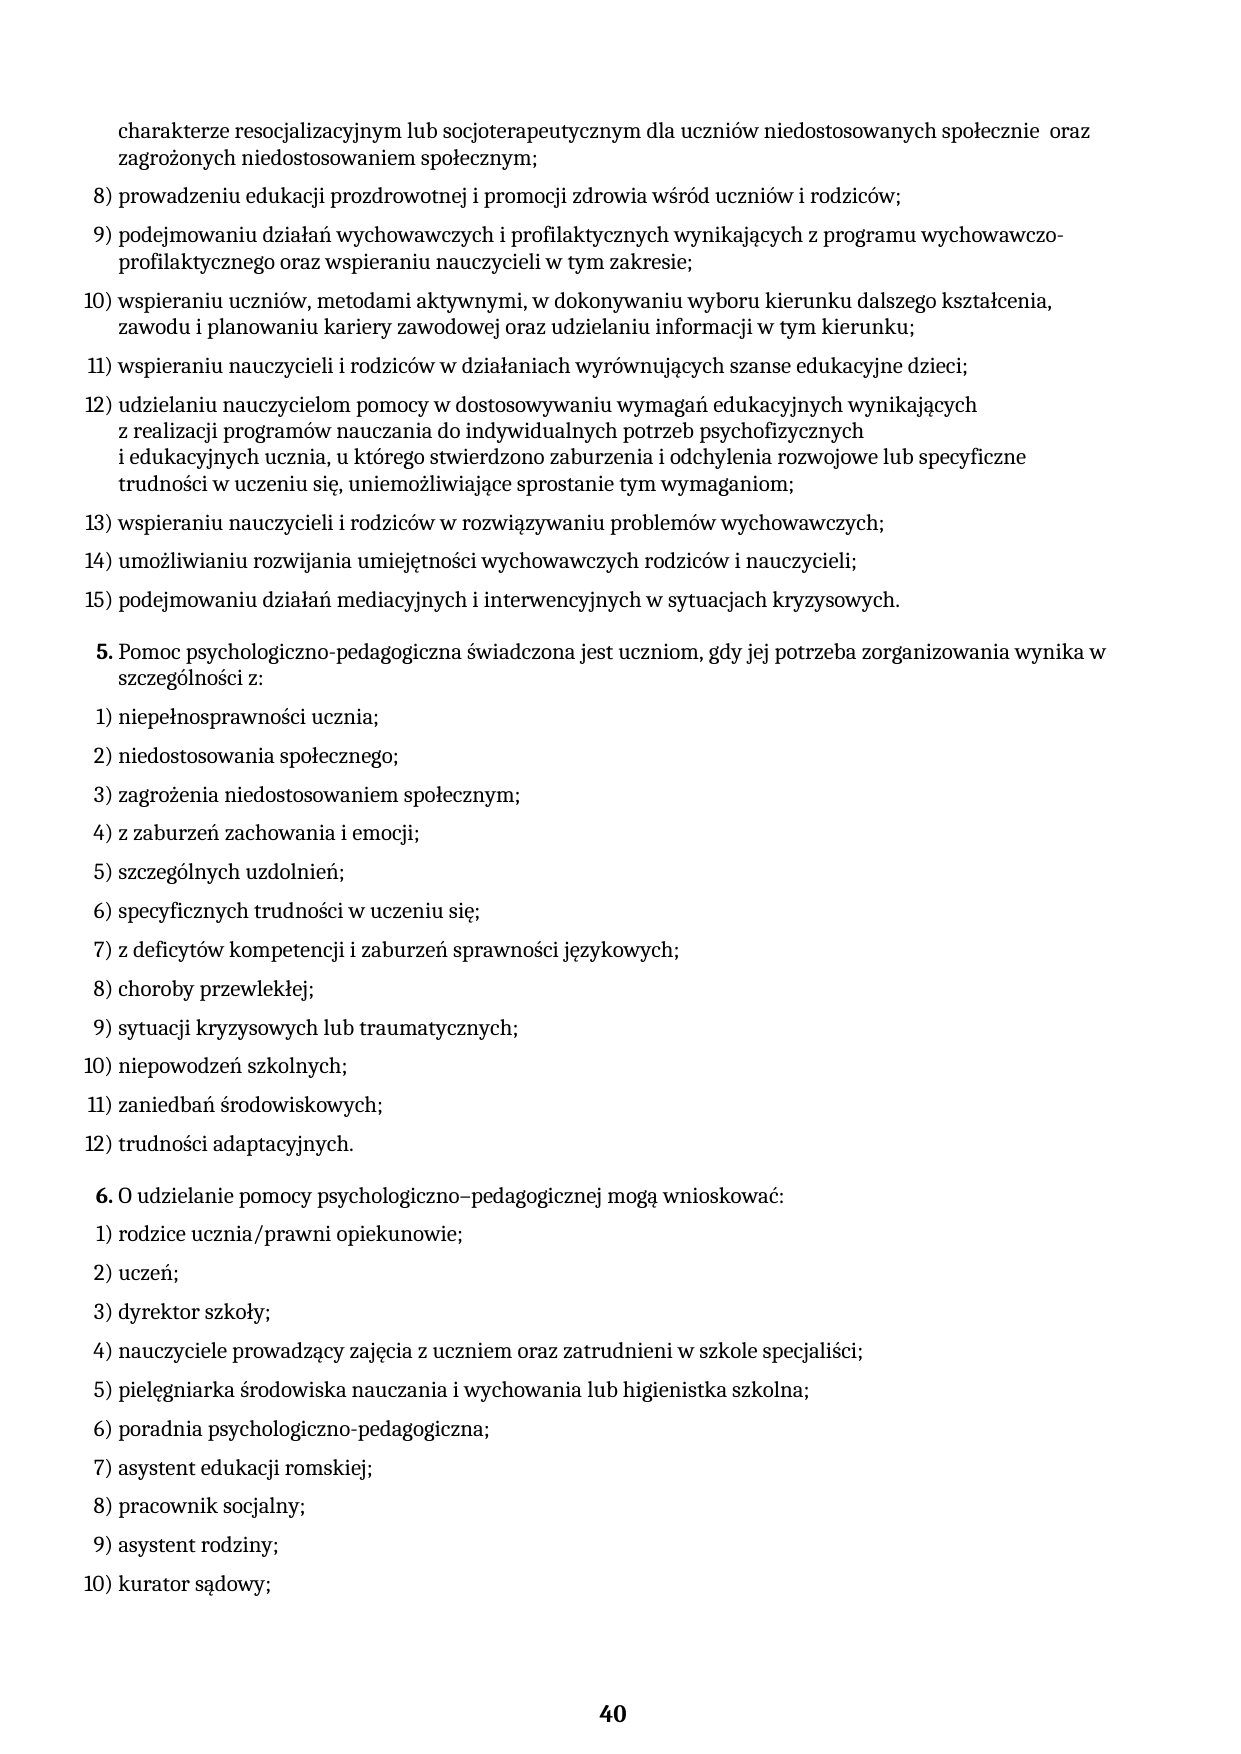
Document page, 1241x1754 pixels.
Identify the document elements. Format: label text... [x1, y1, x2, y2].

text niepowodzeń szkolnych; [118, 1053, 1107, 1080]
text udzielaniu nauczycielom pomocy w dostosowywaniu wymagań edukacyjnych wynikających z realizacji programów nauczania do indywidualnych potrzeb psychofizycznych i edukacyjnych ucznia, u którego stwierdzono zaburzenia i odchylenia rozwojowe lub specyficzne trudności w uczeniu się, uniemożliwiające sprostanie tym wymaganiom; [118, 391, 1107, 497]
text niedostosowania społecznego; [118, 742, 1107, 769]
text wspieraniu nauczycieli i rodziców w działaniach wyrównujących szanse edukacyjne dzieci; [118, 353, 1107, 379]
text podejmowaniu działań wychowawczych i profilaktycznych wynikających z programu wychowawczo-profilaktycznego oraz wspieraniu nauczycieli w tym zakresie; [118, 222, 1107, 275]
text podejmowaniu działań mediacyjnych i interwencyjnych w sytuacjach kryzysowych. [118, 587, 1107, 613]
text asystent rodziny; [118, 1532, 1107, 1558]
text asystent edukacji romskiej; [118, 1454, 1107, 1481]
text wspieraniu nauczycieli i rodziców w rozwiązywaniu problemów wychowawczych; [118, 509, 1107, 536]
text trudności adaptacyjnych. [118, 1131, 1107, 1157]
text umożliwianiu rozwijania umiejętności wychowawczych rodziców i nauczycieli; [118, 548, 1107, 574]
text pielęgniarka środowiska nauczania i wychowania lub higienistka szkolna; [118, 1377, 1107, 1403]
list Pomoc psychologiczno-pedagogiczna świadczona jest uczniom, gdy jej potrzeba zorganizowania wynika w szczególności z: [118, 638, 1107, 691]
text szczególnych uzdolnień; [118, 859, 1107, 885]
text uczeń; [118, 1260, 1107, 1286]
text zaniedbań środowiskowych; [118, 1092, 1107, 1118]
text rodzice ucznia/prawni opiekunowie; [118, 1221, 1107, 1248]
text sytuacji kryzysowych lub traumatycznych; [118, 1014, 1107, 1041]
text pracownik socjalny; [118, 1493, 1107, 1519]
text prowadzeniu edukacji prozdrowotnej i promocji zdrowia wśród uczniów i rodziców; [118, 183, 1107, 210]
text dyrektor szkoły; [118, 1299, 1107, 1325]
text specyficznych trudności w uczeniu się; [118, 898, 1107, 924]
text kurator sądowy; [118, 1571, 1107, 1597]
text zagrożenia niedostosowaniem społecznym; [118, 781, 1107, 808]
text z deficytów kompetencji i zaburzeń sprawności językowych; [118, 937, 1107, 963]
text poradnia psychologiczno-pedagogiczna; [118, 1416, 1107, 1442]
text wspieraniu uczniów, metodami aktywnymi, w dokonywaniu wyboru kierunku dalszego kształcenia, zawodu i planowaniu kariery zawodowej oraz udzielaniu informacji w tym kierunku; [118, 287, 1107, 340]
list O udzielanie pomocy psychologiczno–pedagogicznej mogą wnioskować: [118, 1182, 1107, 1209]
text niepełnosprawności ucznia; [118, 704, 1107, 730]
text nauczyciele prowadzący zajęcia z uczniem oraz zatrudnieni w szkole specjaliści; [118, 1338, 1107, 1364]
text z zaburzeń zachowania i emocji; [118, 820, 1107, 847]
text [118, 118, 1107, 171]
text choroby przewlekłej; [118, 976, 1107, 1002]
